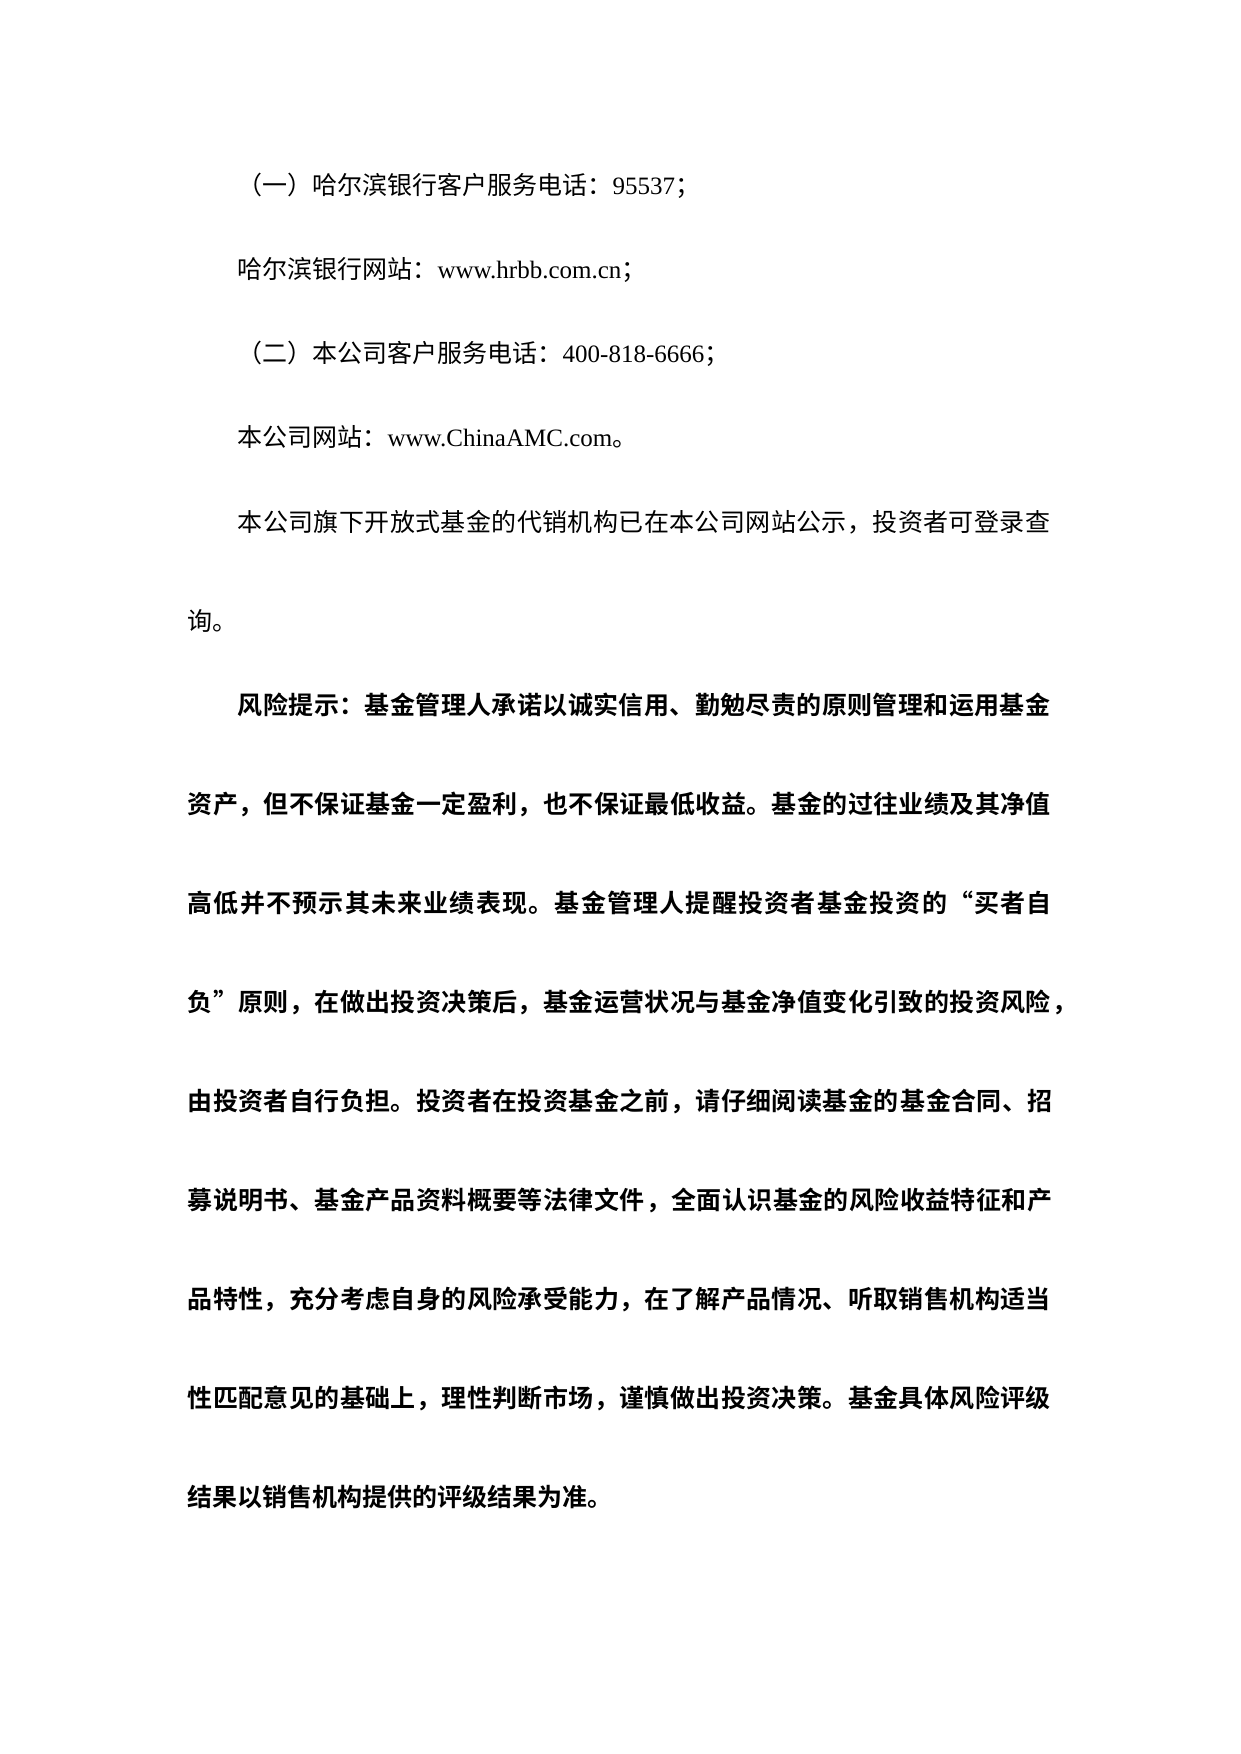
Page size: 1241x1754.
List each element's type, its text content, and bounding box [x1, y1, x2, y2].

text 风险提示：基金管理人承诺以诚实信用、勤勉尽责的原则管理和运用基金资产，但不保证基金一定盈利，也不保证最低收益。基金的过往业绩及其净值高低并不预示其未来业绩表现。基金管理人提醒投资者基金投资的“买者自负”原则，在做出投资决策后，基金运营状况与基金净值变化引致的投资风险，由投资者自行负担。投资者在投资基金之前，请仔细阅读基金的基金合同、招募说明书、基金产品资料概要等法律文件，全面认识基金的风险收益特征和产品特性，充分考虑自身的风险承受能力，在了解产品情况、听取销售机构适当性匹配意见的基础上，理性判断市场，谨慎做出投资决策。基金具体风险评级结果以销售机构提供的评级结果为准。 [187, 670, 1053, 1529]
text 哈尔滨银行网站：www.hrbb.com.cn； [187, 235, 1053, 301]
text 本公司网站：www.ChinaAMC.com。 [187, 403, 1053, 469]
text 本公司旗下开放式基金的代销机构已在本公司网站公示，投资者可登录查询。 [187, 487, 1053, 652]
text （一）哈尔滨银行客户服务电话：95537； [187, 151, 1053, 217]
text （二）本公司客户服务电话：400-818-6666； [187, 319, 1053, 385]
